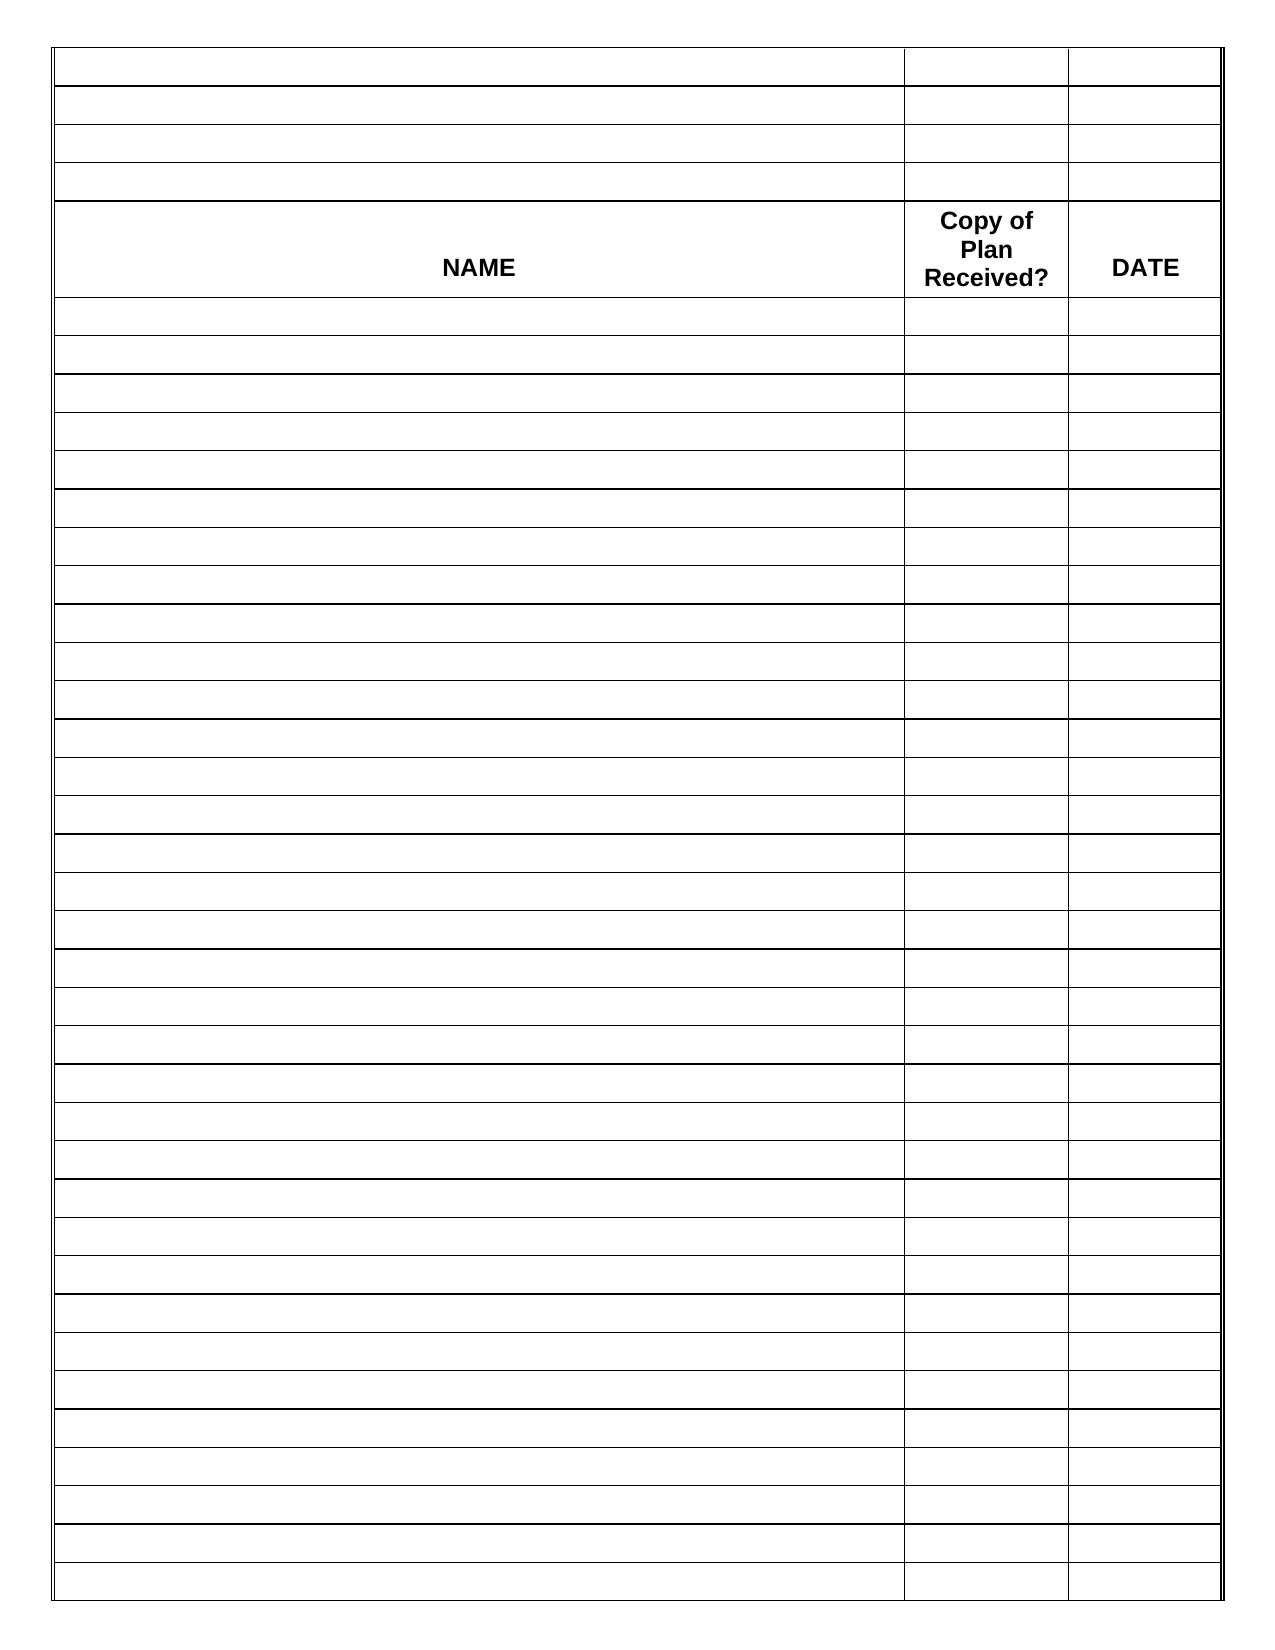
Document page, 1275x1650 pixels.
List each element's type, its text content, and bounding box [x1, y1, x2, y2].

table_cell [55, 1563, 904, 1600]
table_cell [55, 1141, 904, 1178]
table_cell [1069, 566, 1220, 603]
table_cell [55, 375, 904, 411]
table_cell [1069, 1410, 1220, 1446]
table_cell NAME [55, 202, 904, 296]
table_cell [905, 835, 1068, 871]
table_cell [55, 413, 904, 450]
table_cell [55, 720, 904, 756]
table_cell [905, 1448, 1068, 1485]
table_cell [905, 336, 1068, 373]
table_cell [55, 681, 904, 718]
table_cell [1069, 796, 1220, 833]
table_cell [55, 1525, 904, 1561]
table_cell [1069, 835, 1220, 871]
table_cell [905, 1256, 1068, 1293]
table_cell [1069, 1333, 1220, 1370]
table_cell [905, 1333, 1068, 1370]
table_cell Copy of Plan Received? [905, 202, 1068, 296]
table_cell [905, 1410, 1068, 1446]
table_cell [905, 873, 1068, 910]
table_cell [905, 796, 1068, 833]
table_cell [905, 1486, 1068, 1523]
table_cell [905, 950, 1068, 986]
table_cell [905, 566, 1068, 603]
table_cell [55, 1486, 904, 1523]
table_cell [905, 451, 1068, 488]
table_cell [905, 48, 1068, 85]
table_cell [55, 1180, 904, 1216]
table_cell [905, 1141, 1068, 1178]
table_cell [1069, 336, 1220, 373]
table_cell [55, 1410, 904, 1446]
table_cell [1069, 911, 1220, 948]
table_cell [55, 451, 904, 488]
table_cell [55, 911, 904, 948]
table_cell [905, 163, 1068, 200]
table_cell [1069, 1448, 1220, 1485]
table_cell [55, 336, 904, 373]
table_cell [55, 835, 904, 871]
table_cell [1069, 1256, 1220, 1293]
table_cell [55, 950, 904, 986]
table_cell [1069, 1486, 1220, 1523]
table_cell [905, 1103, 1068, 1140]
table_cell [905, 605, 1068, 641]
table_cell [55, 298, 904, 335]
table_cell [55, 163, 904, 200]
table_cell [55, 873, 904, 910]
table_cell [55, 566, 904, 603]
table_cell [905, 1218, 1068, 1255]
table_cell [1069, 413, 1220, 450]
table_cell [55, 1218, 904, 1255]
table_cell [1069, 1103, 1220, 1140]
table_cell [905, 720, 1068, 756]
table_cell [905, 1180, 1068, 1216]
table_cell [1069, 720, 1220, 756]
table_cell [1069, 1218, 1220, 1255]
table_cell [1069, 375, 1220, 411]
table_cell [1069, 87, 1220, 123]
table_cell [1069, 681, 1220, 718]
table_cell [55, 87, 904, 123]
table_cell [55, 1065, 904, 1101]
table_cell [1069, 48, 1220, 85]
table_cell [905, 988, 1068, 1025]
table_cell [55, 1333, 904, 1370]
table_cell [55, 528, 904, 565]
table_cell [905, 125, 1068, 162]
table_cell [1069, 950, 1220, 986]
table_cell [905, 87, 1068, 123]
table_cell [905, 413, 1068, 450]
table_cell [55, 125, 904, 162]
table_cell [55, 490, 904, 526]
table_cell [905, 1563, 1068, 1600]
table_cell [1069, 125, 1220, 162]
table_cell [55, 1295, 904, 1331]
table_cell [905, 1525, 1068, 1561]
table_cell [905, 1295, 1068, 1331]
table_cell [55, 1103, 904, 1140]
table_cell DATE [1069, 202, 1220, 296]
table_cell [55, 605, 904, 641]
table_cell [55, 1448, 904, 1485]
table_cell [55, 48, 904, 85]
table_cell [55, 758, 904, 795]
table_cell [1069, 1180, 1220, 1216]
table_cell [905, 758, 1068, 795]
table_cell [905, 681, 1068, 718]
table_cell [55, 643, 904, 680]
table_cell [905, 1065, 1068, 1101]
table_cell [1069, 1563, 1220, 1600]
table_cell [55, 988, 904, 1025]
table_cell [905, 528, 1068, 565]
table_cell [1069, 1525, 1220, 1561]
table_cell [1069, 988, 1220, 1025]
table_cell [1069, 605, 1220, 641]
table_cell [905, 490, 1068, 526]
table_cell [55, 1256, 904, 1293]
table_cell [1069, 1371, 1220, 1408]
table_cell [1069, 451, 1220, 488]
table_cell [1069, 490, 1220, 526]
table_cell [1069, 873, 1220, 910]
table_cell [55, 796, 904, 833]
table_cell [1069, 1295, 1220, 1331]
table_cell [905, 1026, 1068, 1063]
table_cell [905, 911, 1068, 948]
table_cell [1069, 1141, 1220, 1178]
table_cell [1069, 163, 1220, 200]
table_cell [1069, 1026, 1220, 1063]
table_cell [55, 1371, 904, 1408]
table_cell [1069, 1065, 1220, 1101]
table_cell [1069, 643, 1220, 680]
table_cell [55, 1026, 904, 1063]
table_cell [905, 643, 1068, 680]
table_cell [905, 1371, 1068, 1408]
table_cell [905, 375, 1068, 411]
table_cell [905, 298, 1068, 335]
table_cell [1069, 528, 1220, 565]
table_cell [1069, 758, 1220, 795]
table_cell [1069, 298, 1220, 335]
